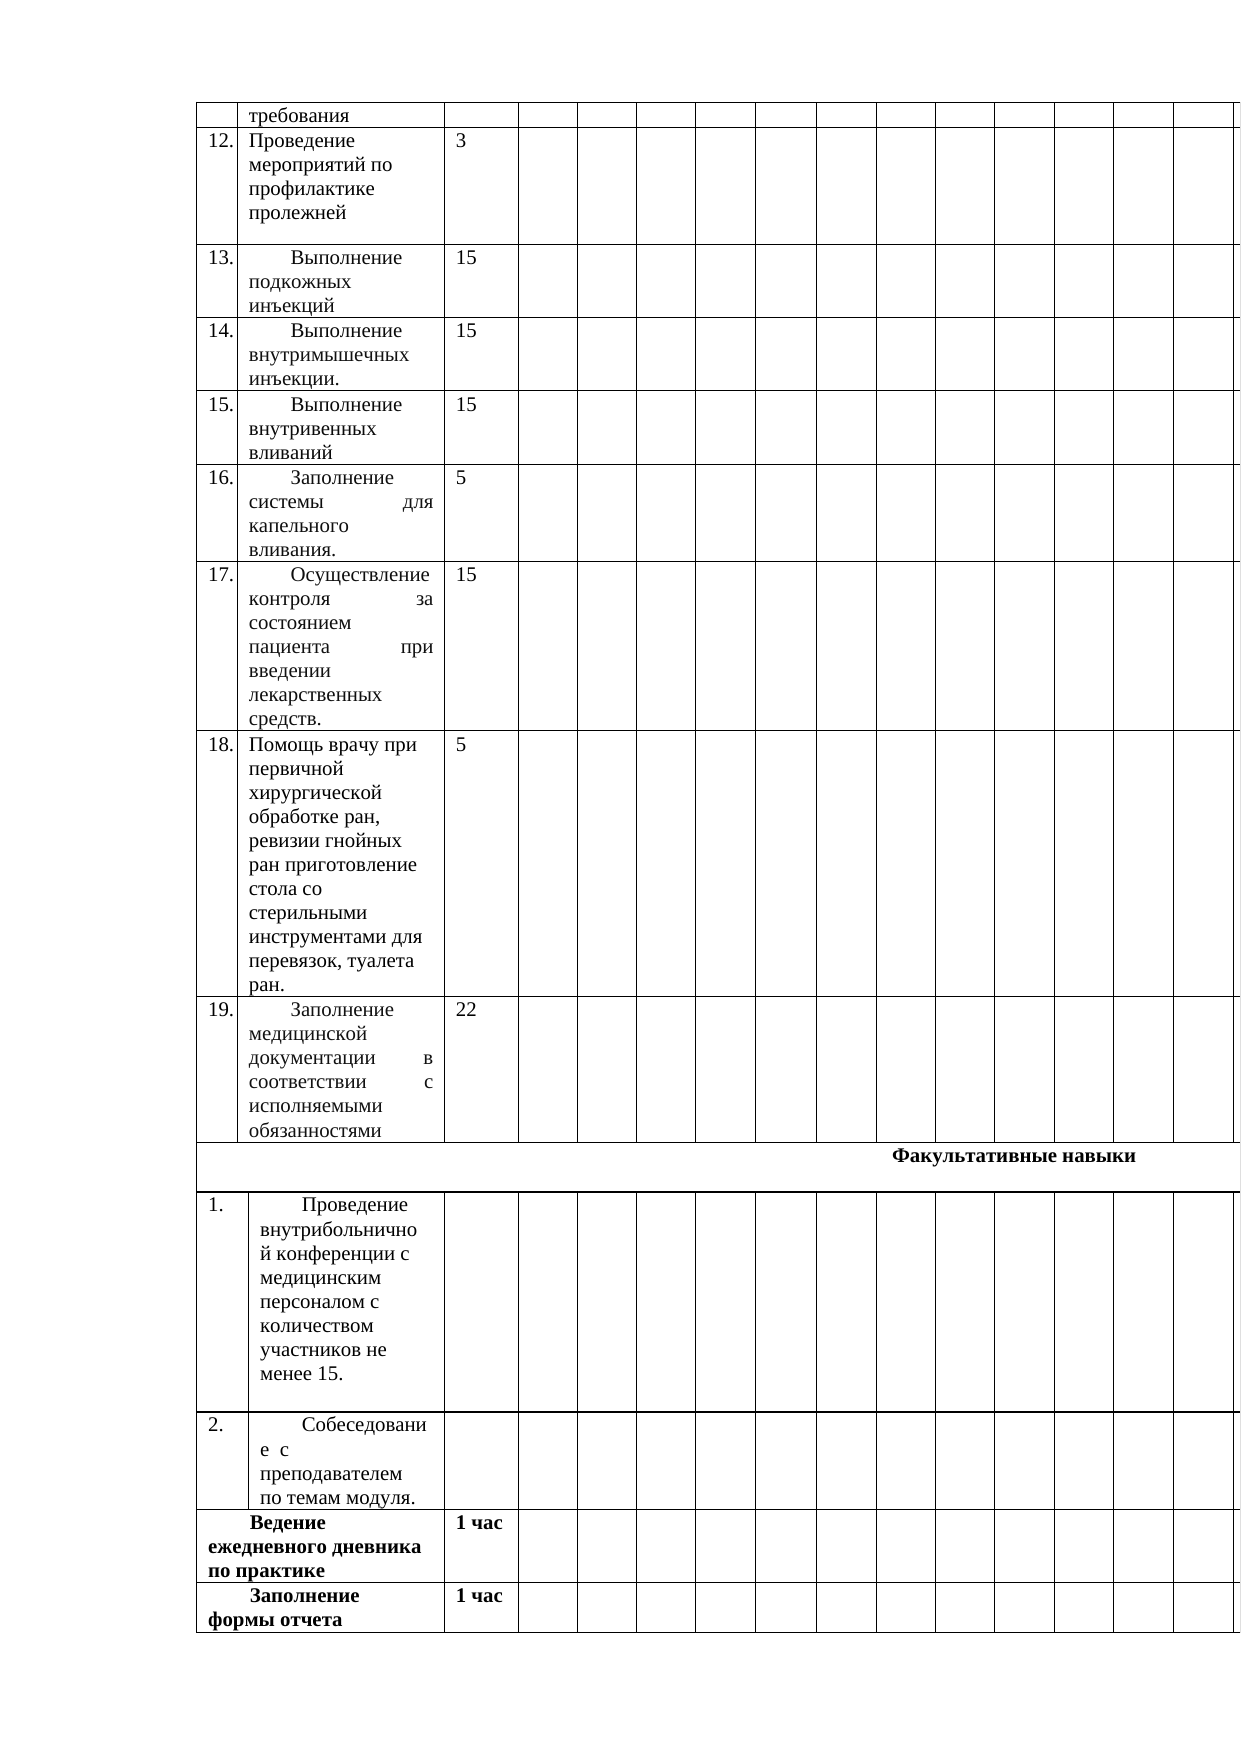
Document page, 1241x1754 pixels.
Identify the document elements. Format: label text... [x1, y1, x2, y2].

table_cell [995, 1413, 1054, 1509]
table_cell [1174, 731, 1233, 996]
table_cell [936, 245, 994, 317]
table_cell [1174, 318, 1233, 390]
table_cell [877, 1193, 935, 1411]
table_cell [1174, 103, 1233, 127]
table_cell [696, 997, 755, 1142]
table_cell [995, 997, 1054, 1142]
table_cell [696, 731, 755, 996]
table_cell [995, 465, 1054, 561]
table_cell Помощь врачу при первичной хирургической обработке ран, ревизии гнойных ран приготовление стола со стерильными инструментами для перевязок, туалета ран. [238, 731, 444, 996]
table_cell [519, 128, 577, 244]
table_cell [756, 103, 816, 127]
table_cell [696, 391, 755, 464]
table_cell [995, 1510, 1054, 1582]
table_cell [1174, 245, 1233, 317]
table_cell 22 [445, 997, 518, 1142]
table_cell [756, 128, 816, 244]
table_cell [936, 562, 994, 730]
table_cell [637, 1413, 695, 1509]
table_cell [936, 1510, 994, 1582]
table_cell [519, 103, 577, 127]
table_cell [1174, 1413, 1233, 1509]
table_cell [877, 318, 935, 390]
table_cell Собеседование с преподавателем по темам модуля. [249, 1413, 444, 1509]
table_cell [756, 318, 816, 390]
table_cell 5 [445, 465, 518, 561]
table_cell [756, 1510, 816, 1582]
table_cell [519, 731, 577, 996]
table_cell [696, 1193, 755, 1411]
table_cell [995, 318, 1054, 390]
table_cell [1055, 731, 1113, 996]
table_cell [197, 997, 237, 1142]
table_cell [519, 465, 577, 561]
table_cell [578, 245, 636, 317]
table_cell [1055, 1193, 1113, 1411]
table_cell [197, 731, 237, 996]
table_cell [756, 1583, 816, 1632]
table_cell [696, 1510, 755, 1582]
table_cell [1174, 997, 1233, 1142]
table_cell [1055, 562, 1113, 730]
table_cell [1055, 103, 1113, 127]
table_cell [936, 1413, 994, 1509]
table_cell 5 [445, 731, 518, 996]
table_cell [197, 465, 237, 561]
table_cell [197, 128, 237, 244]
table_cell [1234, 731, 1240, 996]
table_cell [1114, 1583, 1173, 1632]
table_cell [1174, 562, 1233, 730]
table_cell 15 [445, 318, 518, 390]
table_cell Заполнение формы отчета [197, 1583, 444, 1632]
table_cell [877, 1413, 935, 1509]
table_cell [519, 1193, 577, 1411]
table_cell 15 [445, 562, 518, 730]
table_cell [519, 562, 577, 730]
table_cell [637, 1193, 695, 1411]
table_cell [1114, 103, 1173, 127]
table_cell [756, 731, 816, 996]
table_cell [877, 562, 935, 730]
table_cell [756, 562, 816, 730]
table_cell [995, 562, 1054, 730]
table_cell [1114, 465, 1173, 561]
table_cell 1 час [445, 1510, 518, 1582]
table_cell [1055, 1583, 1113, 1632]
table_cell [877, 997, 935, 1142]
table_cell [995, 103, 1054, 127]
table_cell [817, 391, 876, 464]
table_cell [1174, 1193, 1233, 1411]
table_cell [578, 128, 636, 244]
table_cell [877, 731, 935, 996]
table_cell [578, 1413, 636, 1509]
table_cell [578, 731, 636, 996]
table_cell [817, 245, 876, 317]
table_cell [578, 562, 636, 730]
table_cell [637, 103, 695, 127]
table_cell [936, 1583, 994, 1632]
table_cell [877, 128, 935, 244]
table_cell [817, 1583, 876, 1632]
table_cell [197, 245, 237, 317]
table_cell [877, 245, 935, 317]
table_cell [578, 1583, 636, 1632]
table_cell [578, 103, 636, 127]
table_cell [637, 318, 695, 390]
table_cell Заполнение системы для капельного вливания. [238, 465, 444, 561]
table_cell [877, 391, 935, 464]
table_cell [995, 1193, 1054, 1411]
table_cell [1055, 391, 1113, 464]
table_cell [1234, 318, 1240, 390]
table_cell [696, 1413, 755, 1509]
table_cell [1114, 997, 1173, 1142]
table_cell [936, 731, 994, 996]
table_cell [1174, 1583, 1233, 1632]
table_cell [696, 318, 755, 390]
table_cell [1055, 245, 1113, 317]
table_cell [637, 562, 695, 730]
table_cell [696, 465, 755, 561]
table_cell [936, 128, 994, 244]
table_cell [1174, 1510, 1233, 1582]
table_cell [578, 997, 636, 1142]
table_cell [1174, 391, 1233, 464]
table_cell [637, 128, 695, 244]
table_cell [578, 1510, 636, 1582]
table_cell [756, 391, 816, 464]
table_cell [1234, 1193, 1240, 1411]
table_cell [519, 1583, 577, 1632]
table_cell [1114, 1510, 1173, 1582]
table_cell [519, 391, 577, 464]
table_cell Проведение внутрибольничной конференции с медицинским персоналом с количеством участников не менее 15. [249, 1193, 444, 1411]
table_cell Проведение мероприятий по профилактике пролежней [238, 128, 444, 244]
table_cell [519, 1510, 577, 1582]
table_cell [637, 1583, 695, 1632]
table_cell [1055, 128, 1113, 244]
table_cell 1 час [445, 1583, 518, 1632]
table_cell [1114, 1193, 1173, 1411]
table_cell [637, 245, 695, 317]
table_cell [445, 1413, 518, 1509]
table_cell [1234, 245, 1240, 317]
table_cell [817, 318, 876, 390]
table_cell [817, 465, 876, 561]
table_cell [877, 1510, 935, 1582]
table_cell [1234, 1510, 1240, 1582]
table_cell [936, 465, 994, 561]
table_cell [1234, 997, 1240, 1142]
table_cell Осуществление контроля за состоянием пациента при введении лекарственных средств. [238, 562, 444, 730]
table_cell 6 [445, 103, 518, 127]
table_cell [197, 391, 237, 464]
table_cell [696, 245, 755, 317]
table_cell 3 [445, 128, 518, 244]
table_cell [1114, 731, 1173, 996]
table_cell [197, 318, 237, 390]
table_cell [1234, 1413, 1240, 1509]
table_cell [756, 245, 816, 317]
table_cell [817, 103, 876, 127]
table_cell [995, 391, 1054, 464]
table_cell [936, 318, 994, 390]
table_cell [1055, 1510, 1113, 1582]
table_cell [936, 997, 994, 1142]
table_cell [696, 103, 755, 127]
table_cell [756, 1413, 816, 1509]
table_cell [578, 318, 636, 390]
table_cell [519, 318, 577, 390]
table_cell [1234, 465, 1240, 561]
table_cell [756, 465, 816, 561]
table_cell [995, 245, 1054, 317]
table_cell 15 [445, 391, 518, 464]
table_cell [637, 997, 695, 1142]
table_cell [696, 1583, 755, 1632]
table_cell [1114, 245, 1173, 317]
table_cell [578, 1193, 636, 1411]
table_cell [637, 731, 695, 996]
table_cell [1114, 391, 1173, 464]
table_cell [817, 1193, 876, 1411]
table_cell Выполнение подкожных инъекций [238, 245, 444, 317]
table_cell [1234, 1583, 1240, 1632]
table_cell [578, 391, 636, 464]
table_cell [817, 1413, 876, 1509]
table_cell [756, 1193, 816, 1411]
table_cell [756, 997, 816, 1142]
table_cell [1234, 391, 1240, 464]
table_cell [995, 128, 1054, 244]
table_cell [1055, 1413, 1113, 1509]
table_cell [1174, 465, 1233, 561]
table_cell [238, 103, 444, 127]
table_cell [936, 1193, 994, 1411]
table_cell [1055, 465, 1113, 561]
table_cell [1114, 562, 1173, 730]
table_cell [1174, 128, 1233, 244]
table_cell [1055, 318, 1113, 390]
table_cell [877, 465, 935, 561]
table_cell [637, 1510, 695, 1582]
table_cell [817, 128, 876, 244]
table_cell [197, 103, 237, 127]
table_cell [696, 562, 755, 730]
table_cell [817, 997, 876, 1142]
table_cell [519, 245, 577, 317]
table_cell [877, 103, 935, 127]
table_cell [519, 1413, 577, 1509]
table_cell [817, 731, 876, 996]
table_cell Выполнение внутривенных вливаний [238, 391, 444, 464]
table_cell [1234, 562, 1240, 730]
table_cell [696, 128, 755, 244]
table_cell [1114, 318, 1173, 390]
table_cell [637, 465, 695, 561]
table_cell [1234, 103, 1240, 127]
table_cell Факультативные навыки [197, 1143, 1240, 1191]
table_cell Заполнение медицинской документации в соответствии с исполняемыми обязанностями [238, 997, 444, 1142]
table_cell [197, 562, 237, 730]
table_cell [445, 1193, 518, 1411]
table_cell 1. [197, 1193, 248, 1411]
table_cell [995, 731, 1054, 996]
table_cell [936, 391, 994, 464]
table_cell Ведение ежедневного дневника по практике [197, 1510, 444, 1582]
table_cell [817, 562, 876, 730]
table_cell [1234, 128, 1240, 244]
table_cell 15 [445, 245, 518, 317]
table_cell [1114, 1413, 1173, 1509]
table_cell [637, 391, 695, 464]
table_cell [995, 1583, 1054, 1632]
table_cell [519, 997, 577, 1142]
table_cell [936, 103, 994, 127]
table_cell [817, 1510, 876, 1582]
table_cell [877, 1583, 935, 1632]
table_cell 2. [197, 1413, 248, 1509]
table_cell [578, 465, 636, 561]
table_cell Выполнение внутримышечных инъекции. [238, 318, 444, 390]
table_cell [1114, 128, 1173, 244]
table_cell [1055, 997, 1113, 1142]
